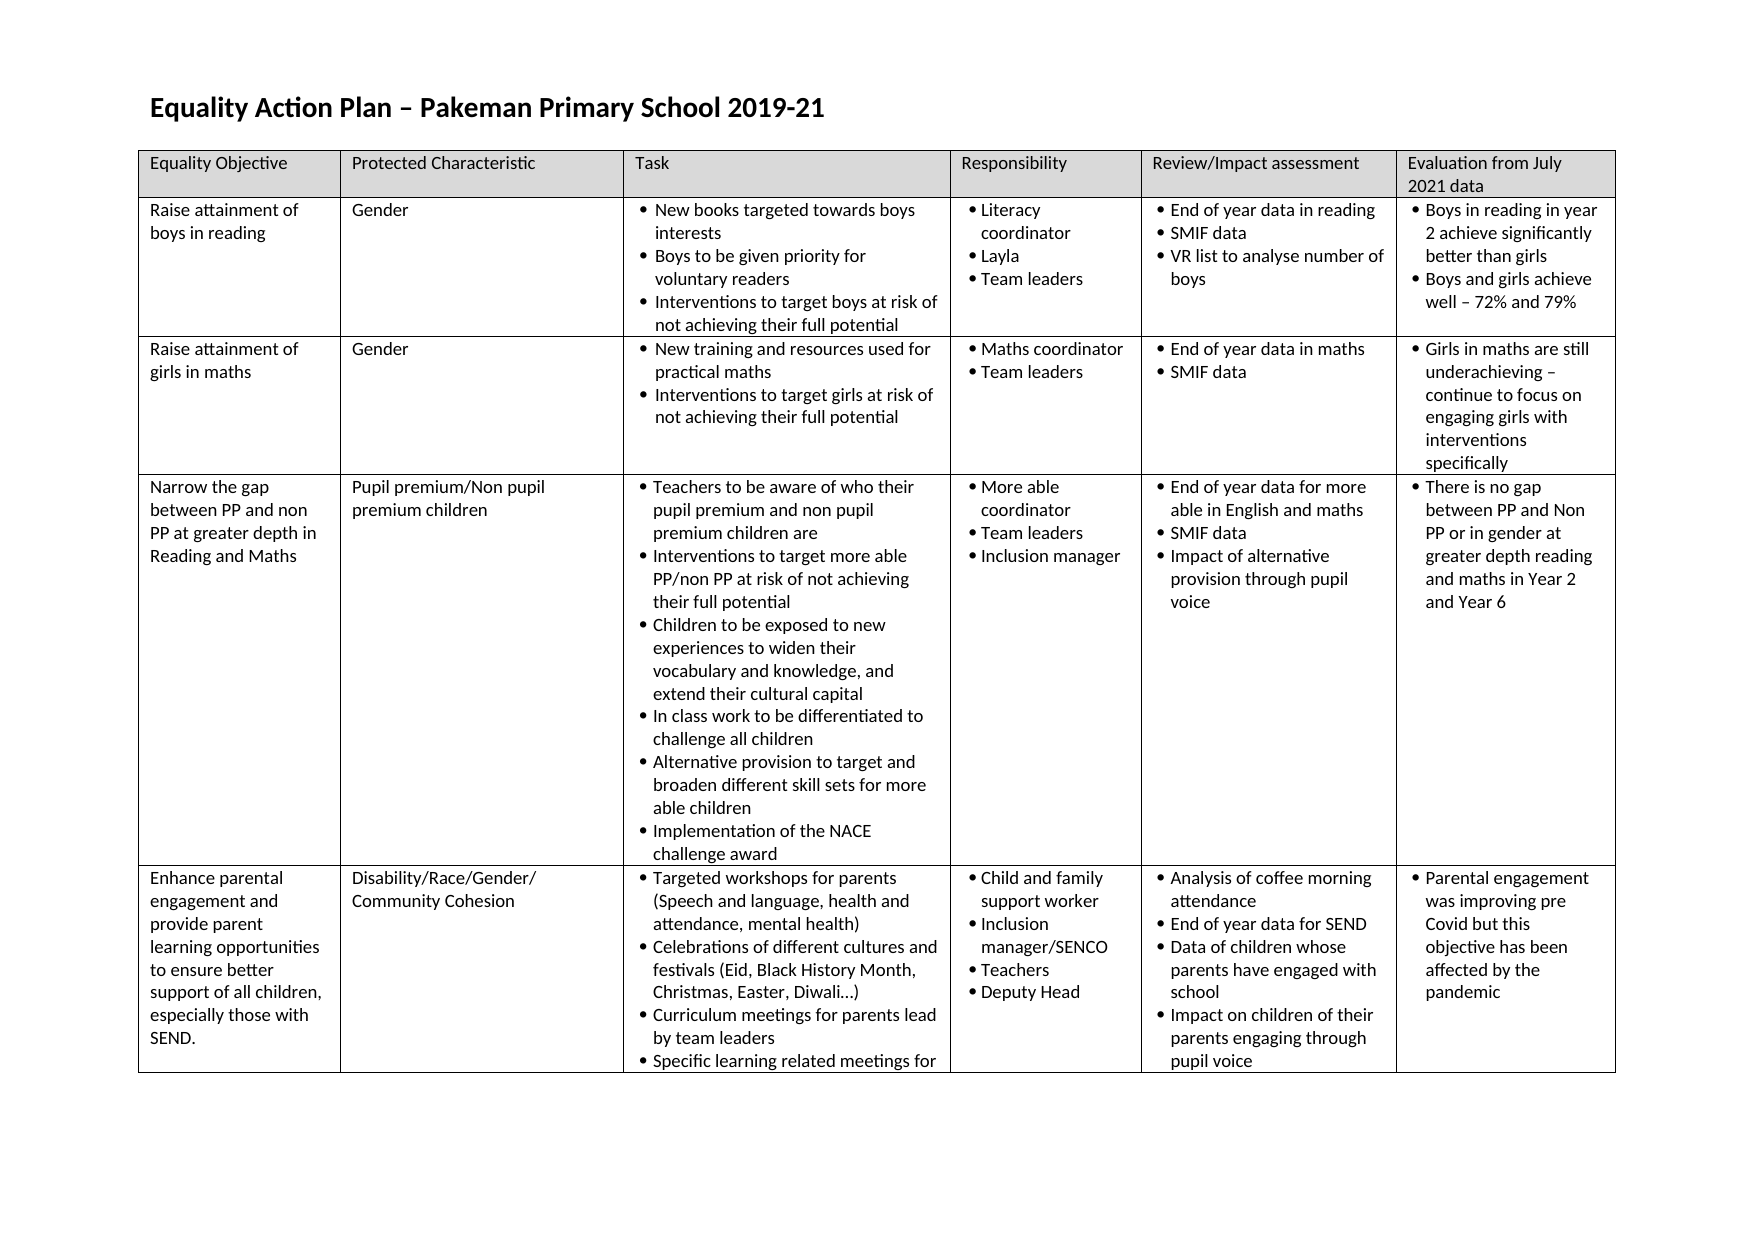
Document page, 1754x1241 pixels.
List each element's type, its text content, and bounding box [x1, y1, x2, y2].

table_cell Gender [341, 337, 623, 474]
table_cell Boys in reading in year 2 achieve significantly better than girls Boys and girls achieve well – 72% and 79% [1397, 198, 1615, 336]
text Equality Action Plan – Pakeman Primary School 2019-21 [150, 89, 1604, 124]
table_cell There is no gap between PP and Non PP or in gender at greater depth reading and maths in Year 2 and Year 6 [1397, 475, 1615, 865]
table_cell Girls in maths are still underachieving – continue to focus on engaging girls with interventions specifically [1397, 337, 1615, 474]
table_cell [624, 866, 950, 1072]
table_cell New training and resources used for practical maths Interventions to target girls at risk of not achieving their full potential [624, 337, 950, 474]
table_cell Narrow the gap between PP and non PP at greater depth in Reading and Maths [139, 475, 340, 865]
table_header Evaluation from July 2021 data [1397, 151, 1615, 197]
table_header Responsibility [951, 151, 1141, 197]
table_cell Pupil premium/Non pupil premium children [341, 475, 623, 865]
table_header Task [624, 151, 950, 197]
table_cell More able coordinator Team leaders Inclusion manager [951, 475, 1141, 865]
table_cell Teachers to be aware of who their pupil premium and non pupil premium children are Interventions to target more able PP/non PP at risk of not achieving their full potential Children to be exposed to new experiences to widen their vocabulary and knowledge, and extend their cultural capital In class work to be differentiated to challenge all children Alternative provision to target and broaden different skill sets for more able children Implementation of the NACE challenge award [624, 475, 950, 865]
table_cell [1397, 866, 1615, 1072]
table_cell End of year data in reading SMIF data VR list to analyse number of boys [1142, 198, 1396, 336]
table_cell Literacy coordinator Layla Team leaders [951, 198, 1141, 336]
table_cell Gender [341, 198, 623, 336]
table_cell End of year data for more able in English and maths SMIF data Impact of alternative provision through pupil voice [1142, 475, 1396, 865]
table_cell Maths coordinator Team leaders [951, 337, 1141, 474]
table_cell End of year data in maths SMIF data [1142, 337, 1396, 474]
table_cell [951, 866, 1141, 1072]
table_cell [341, 866, 623, 1072]
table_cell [139, 866, 340, 1072]
table_cell New books targeted towards boys interests Boys to be given priority for voluntary readers Interventions to target boys at risk of not achieving their full potential [624, 198, 950, 336]
table_header Protected Characteristic [341, 151, 623, 197]
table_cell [1142, 866, 1396, 1072]
table_header Equality Objective [139, 151, 340, 197]
table_header Review/Impact assessment [1142, 151, 1396, 197]
table_cell Raise attainment of boys in reading [139, 198, 340, 336]
table_cell Raise attainment of girls in maths [139, 337, 340, 474]
